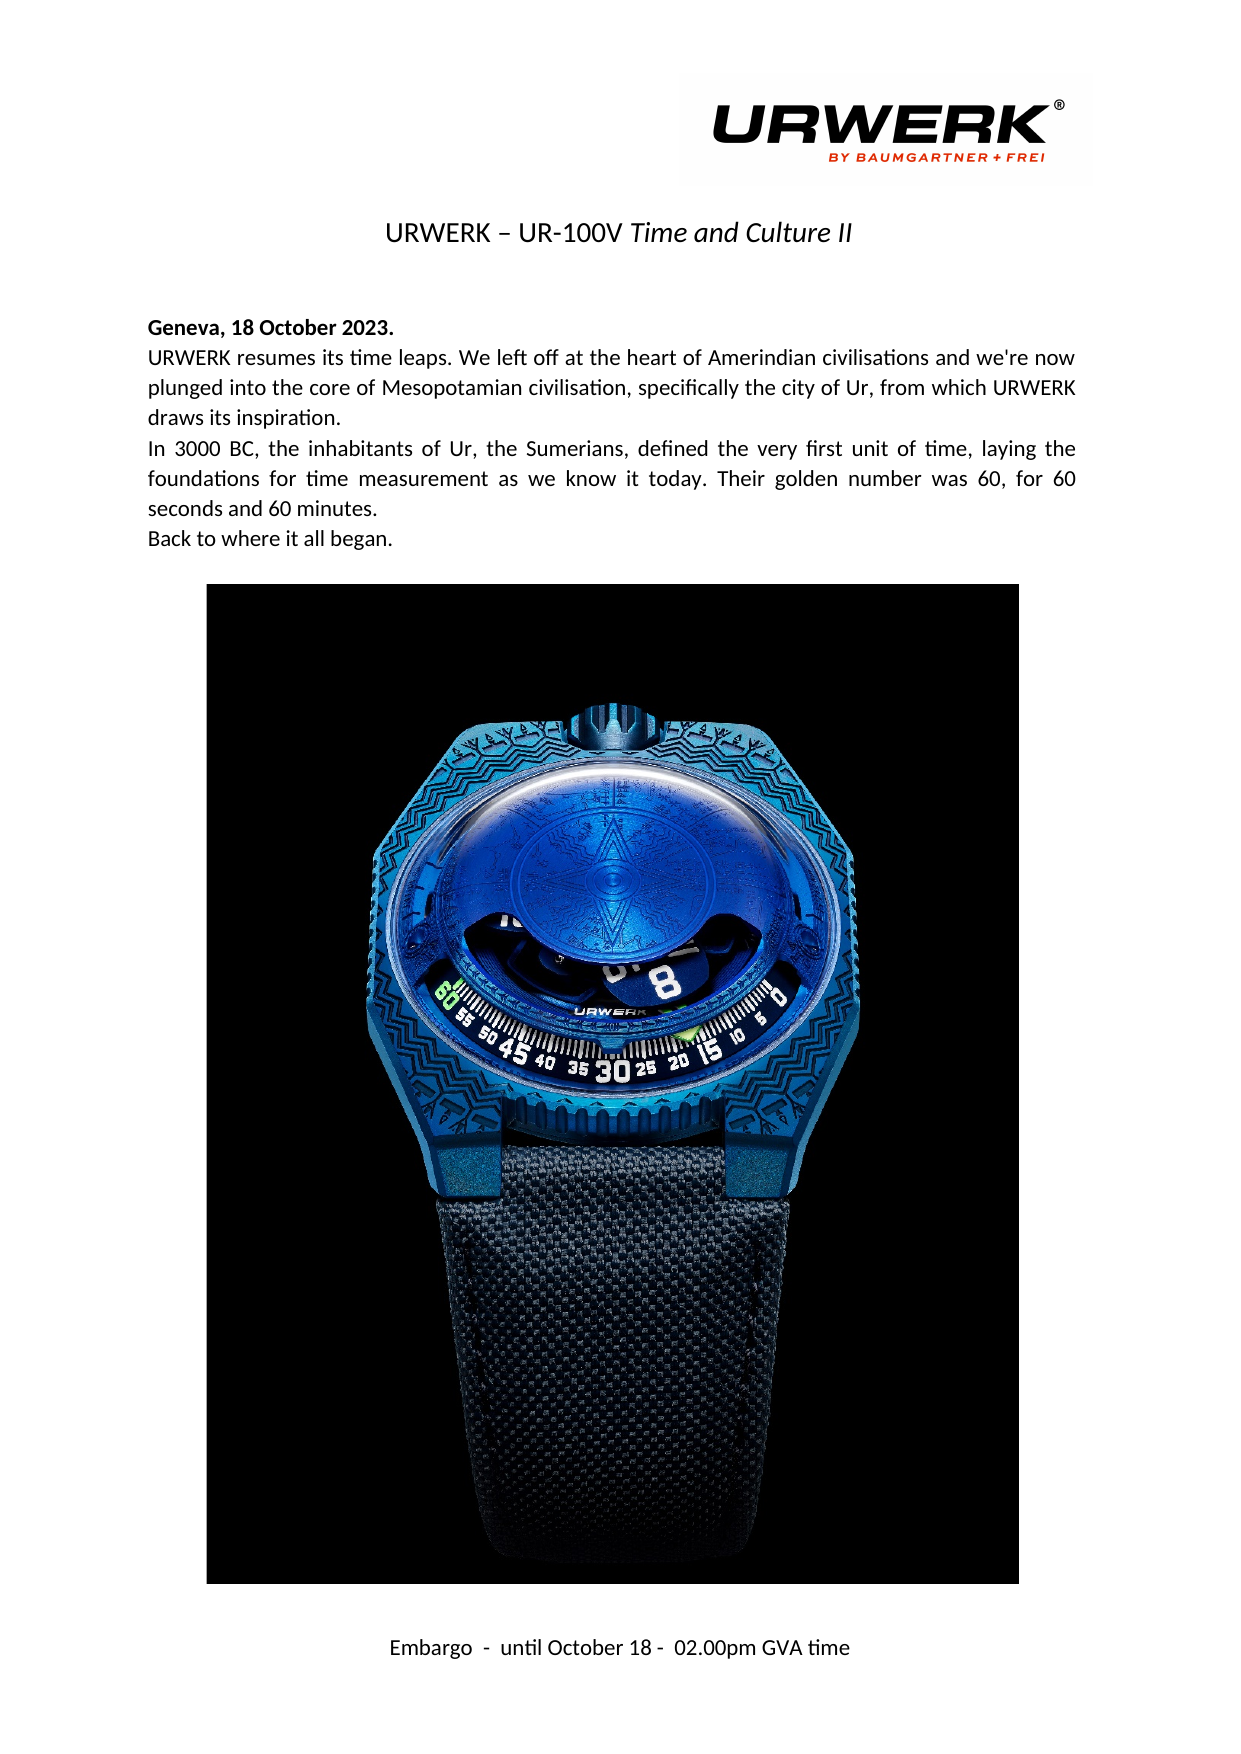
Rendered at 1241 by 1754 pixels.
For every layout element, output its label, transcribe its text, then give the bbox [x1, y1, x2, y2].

text Geneva, 18 October 2023. [148, 313, 1078, 341]
text URWERK resumes its time leaps. We left off at the heart of Amerindian civilisations and we're now plunged into the core of Mesopotamian civilisation, specifically the city of Ur, from which URWERK draws its inspiration. [148, 343, 1078, 432]
text URWERK – UR-100V Time and Culture II [148, 214, 1093, 250]
picture [679, 73, 1093, 186]
text Back to where it all began. [148, 524, 1078, 552]
picture [206, 584, 1019, 1584]
text In 3000 BC, the inhabitants of Ur, the Sumerians, defined the very first unit of time, laying the foundations for time measurement as we know it today. Their golden number was 60, for 60 seconds and 60 minutes. [148, 434, 1078, 522]
